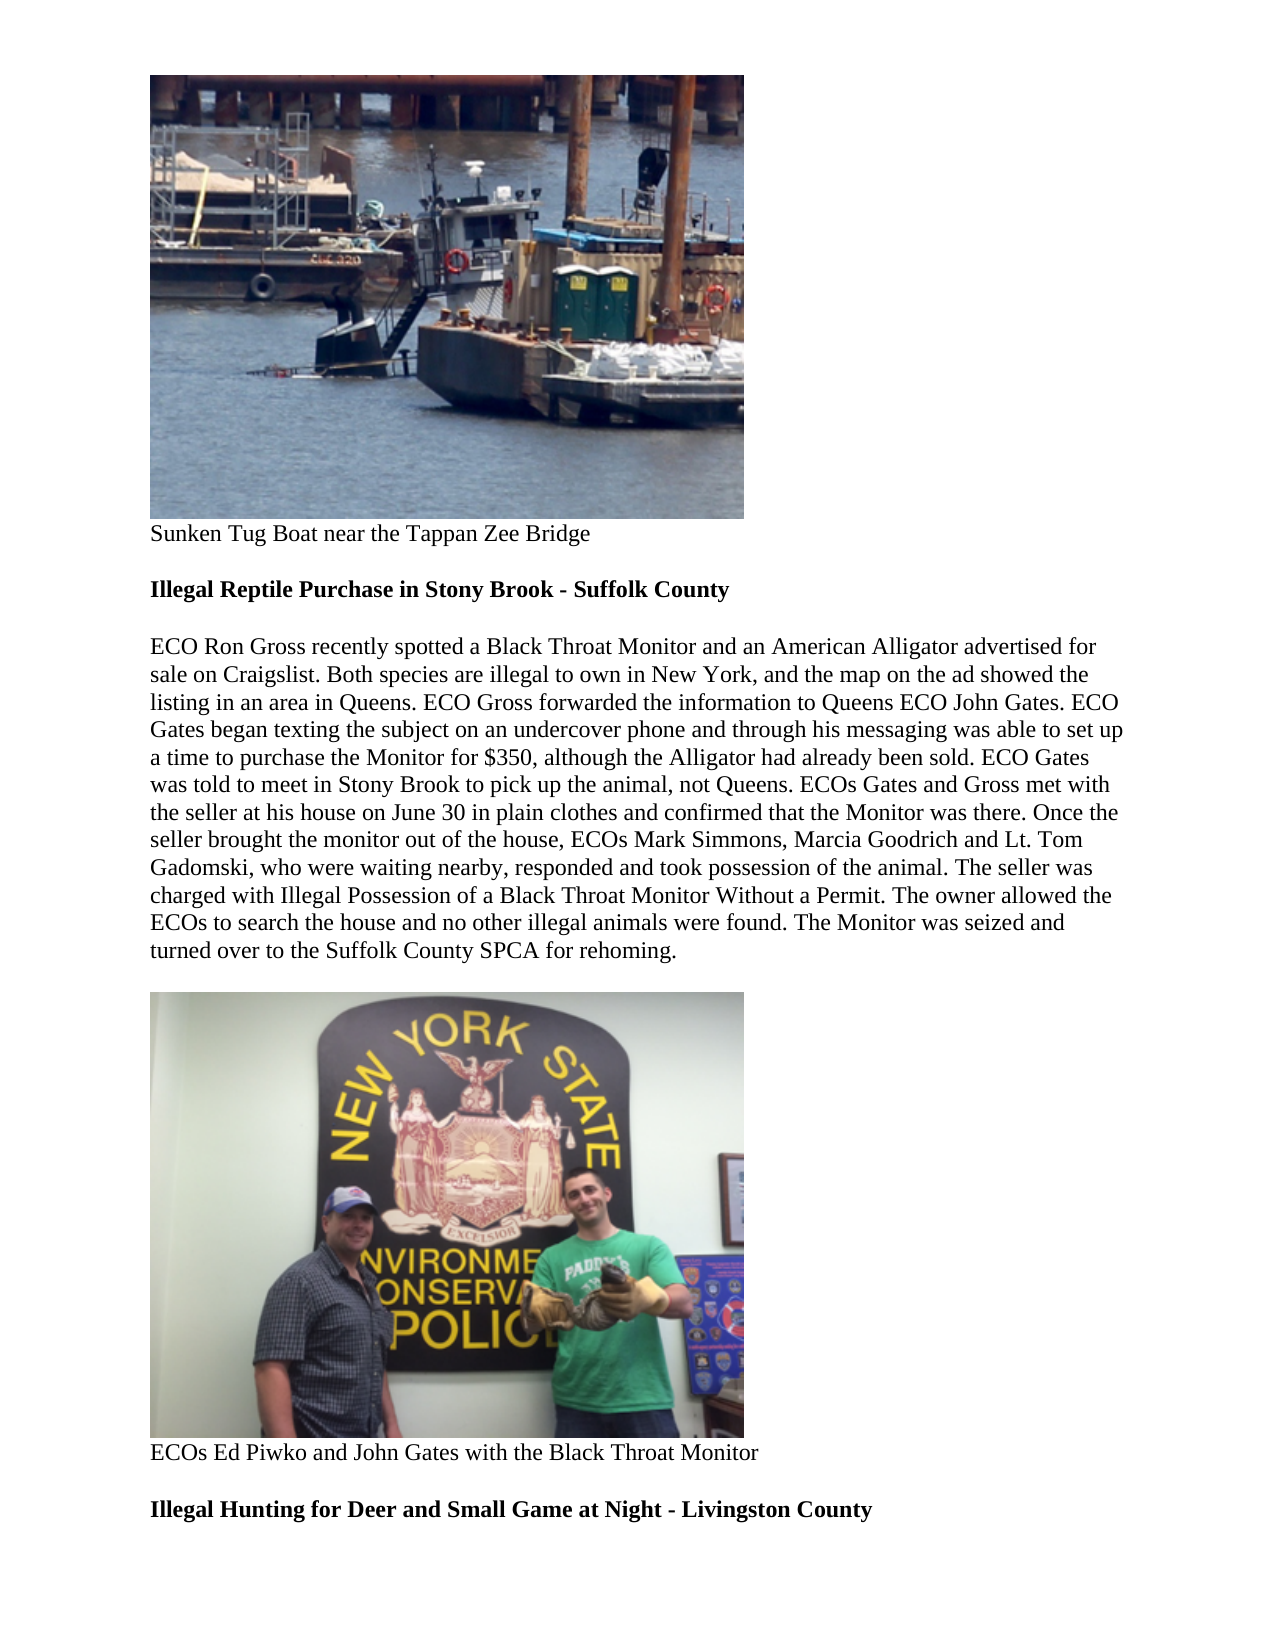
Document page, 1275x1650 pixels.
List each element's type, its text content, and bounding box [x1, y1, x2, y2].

text Illegal Reptile Purchase in Stony Brook - Suffolk County [150, 576, 1125, 603]
text ECO Ron Gross recently spotted a Black Throat Monitor and an American Alligator advertised for sale on Craigslist. Both species are illegal to own in New York, and the map on the ad showed the listing in an area in Queens. ECO Gross forwarded the information to Queens ECO John Gates. ECO Gates began texting the subject on an undercover phone and through his messaging was able to set up a time to purchase the Monitor for $350, although the Alligator had already been sold. ECO Gates was told to meet in Stony Brook to pick up the animal, not Queens. ECOs Gates and Gross met with the seller at his house on June 30 in plain clothes and confirmed that the Monitor was there. Once the seller brought the monitor out of the house, ECOs Mark Simmons, Marcia Goodrich and Lt. Tom Gadomski, who were waiting nearby, responded and took possession of the animal. The seller was charged with Illegal Possession of a Black Throat Monitor Without a Permit. The owner allowed the ECOs to search the house and no other illegal animals were found. The Monitor was seized and turned over to the Suffolk County SPCA for rehoming. [150, 632, 1125, 963]
picture [150, 75, 744, 519]
picture [150, 992, 744, 1438]
text Illegal Hunting for Deer and Small Game at Night - Livingston County [150, 1495, 1125, 1522]
